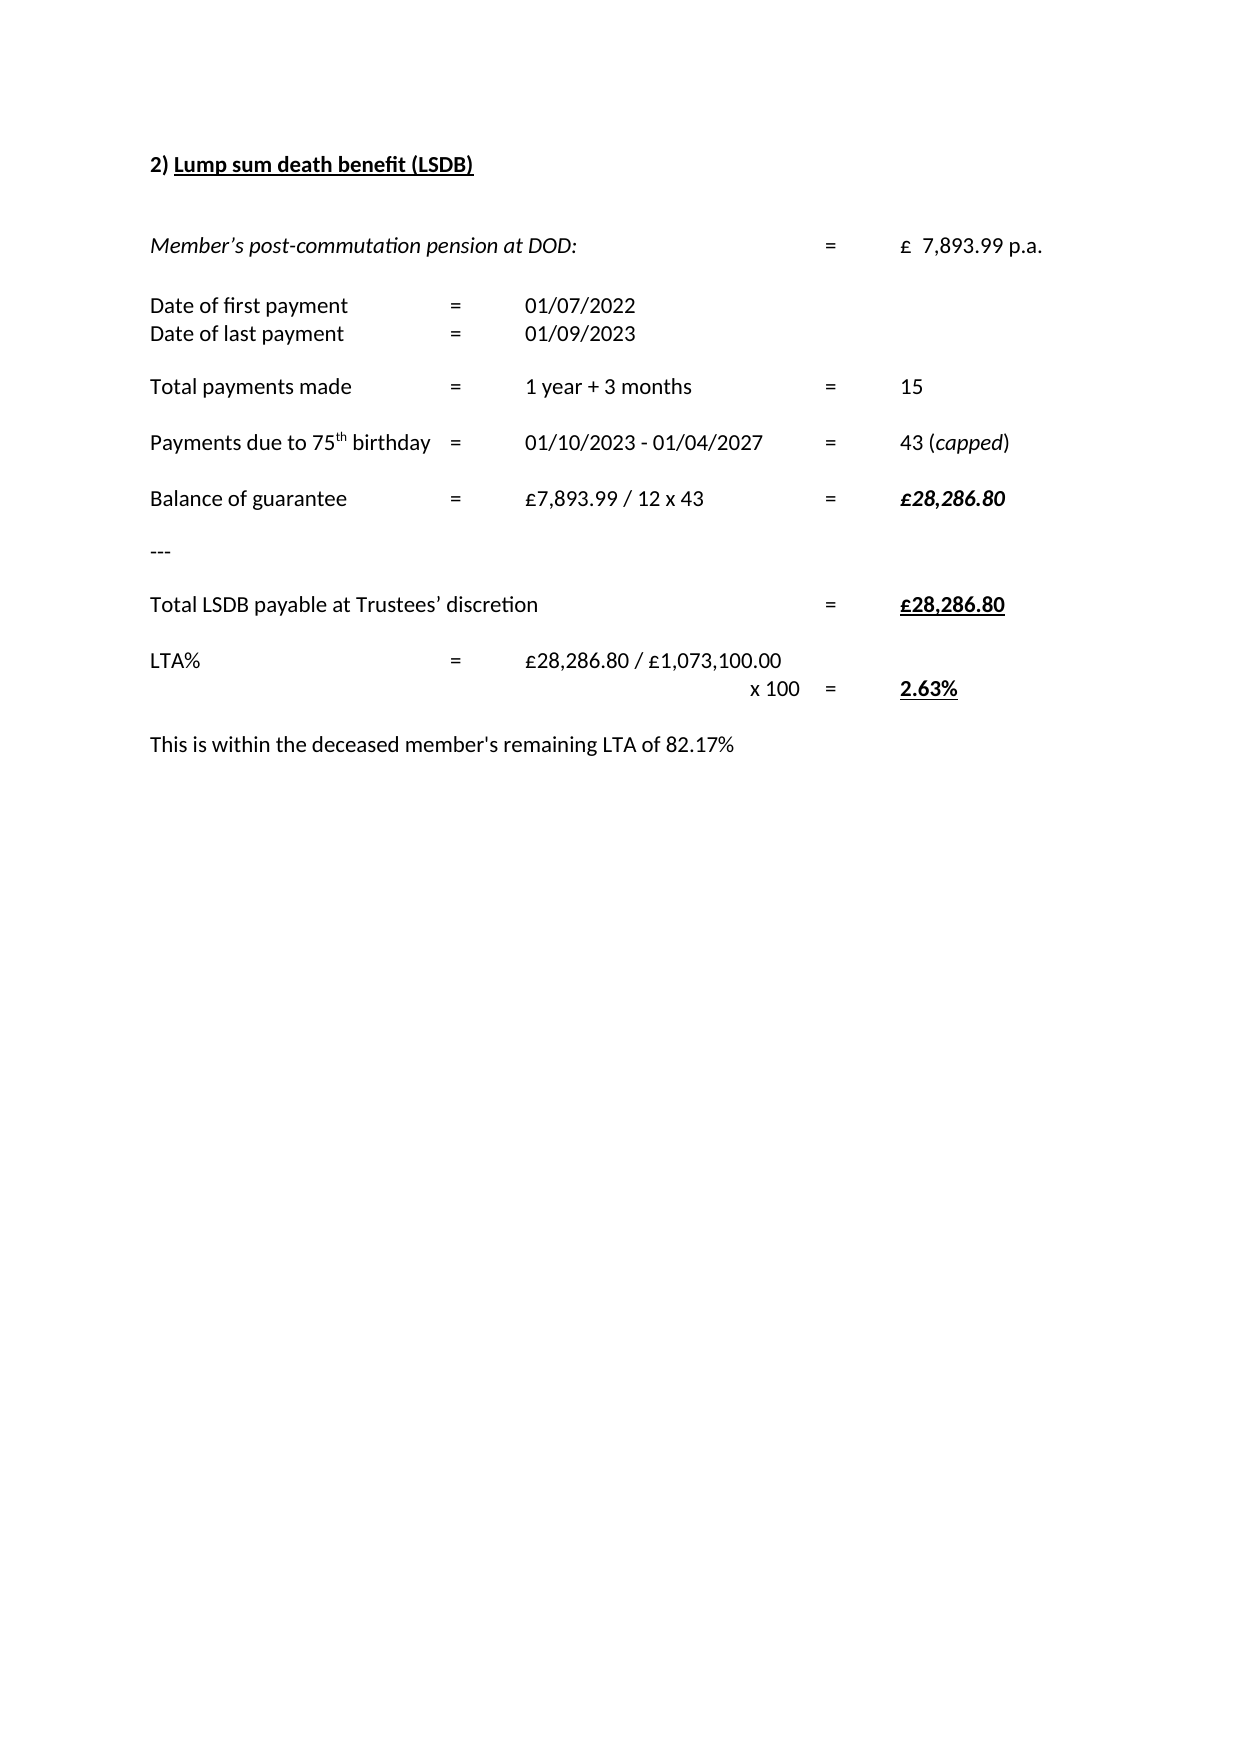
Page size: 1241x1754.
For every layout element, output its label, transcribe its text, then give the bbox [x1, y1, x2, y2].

text x 100 = 2.63% [675, 674, 1090, 731]
text Total LSDB payable at Trustees’ discretion = £28,286.80 [150, 590, 1090, 618]
text LTA% = £28,286.80 / £1,073,100.00 [150, 646, 1090, 674]
text Date of last payment = 01/09/2023 [150, 319, 1090, 347]
text Total payments made = 1 year + 3 months = 15 [150, 372, 1090, 428]
text Member’s post-commutation pension at DOD: = £ 7,893.99 p.a. [150, 231, 1090, 259]
text --- [150, 537, 1090, 565]
text Payments due to 75th birthday = 01/10/2023 - 01/04/2027 = 43 (capped) [150, 428, 1090, 484]
text Balance of guarantee = £7,893.99 / 12 x 43 = £28,286.80 [150, 484, 1090, 512]
text This is within the deceased member's remaining LTA of 82.17% [150, 731, 1090, 758]
text 2) Lump sum death benefit (LSDB) [150, 150, 1090, 178]
text Date of first payment = 01/07/2022 [150, 291, 1090, 319]
